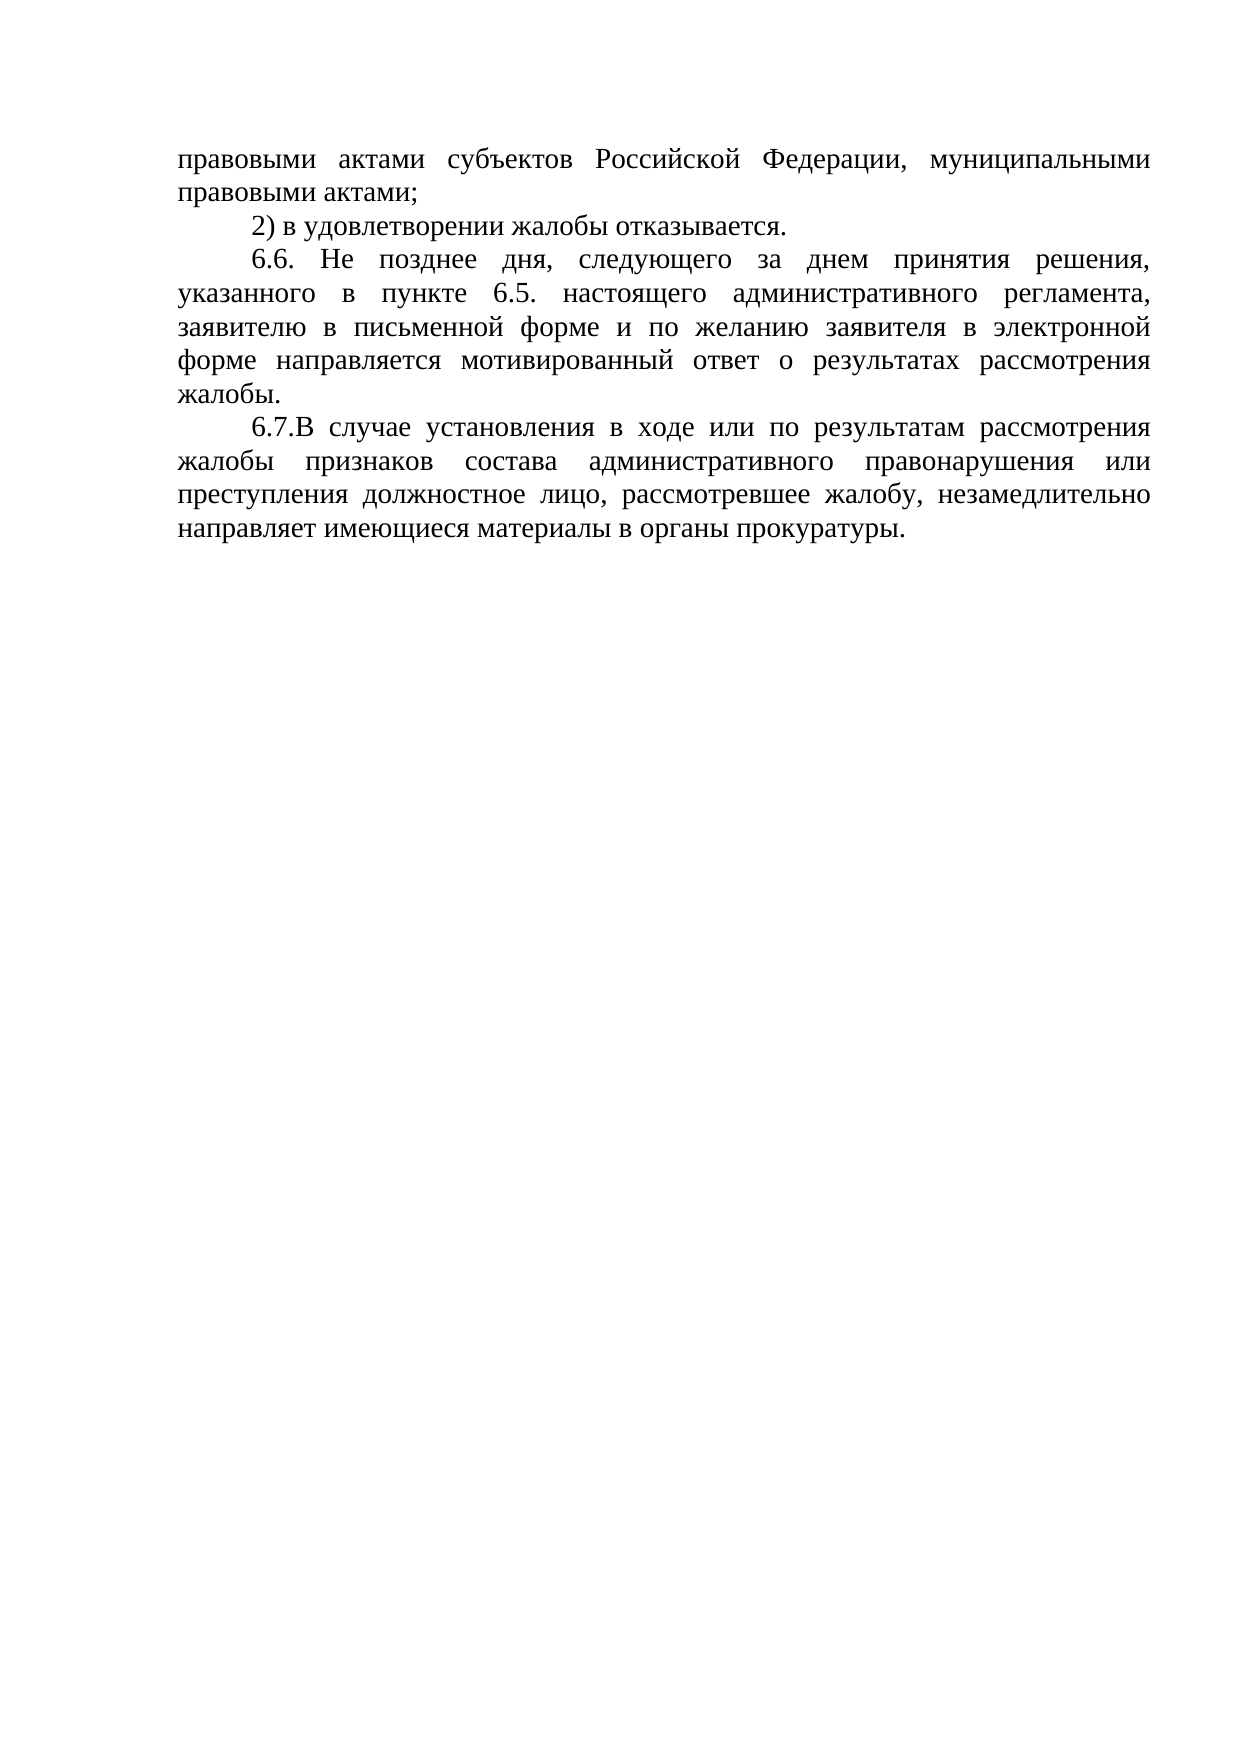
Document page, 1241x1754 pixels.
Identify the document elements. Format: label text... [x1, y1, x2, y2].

text 6.7.В случае установления в ходе или по результатам рассмотрения жалобы признаков состава административного правонарушения или преступления должностное лицо, рассмотревшее жалобу, незамедлительно направляет имеющиеся материалы в органы прокуратуры. [177, 409, 1152, 543]
text 2) в удовлетворении жалобы отказывается. [177, 208, 1152, 242]
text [177, 141, 1152, 208]
text 6.6. Не позднее дня, следующего за днем принятия решения, указанного в пункте 6.5. настоящего административного регламента, заявителю в письменной форме и по желанию заявителя в электронной форме направляется мотивированный ответ о результатах рассмотрения жалобы. [177, 242, 1152, 409]
